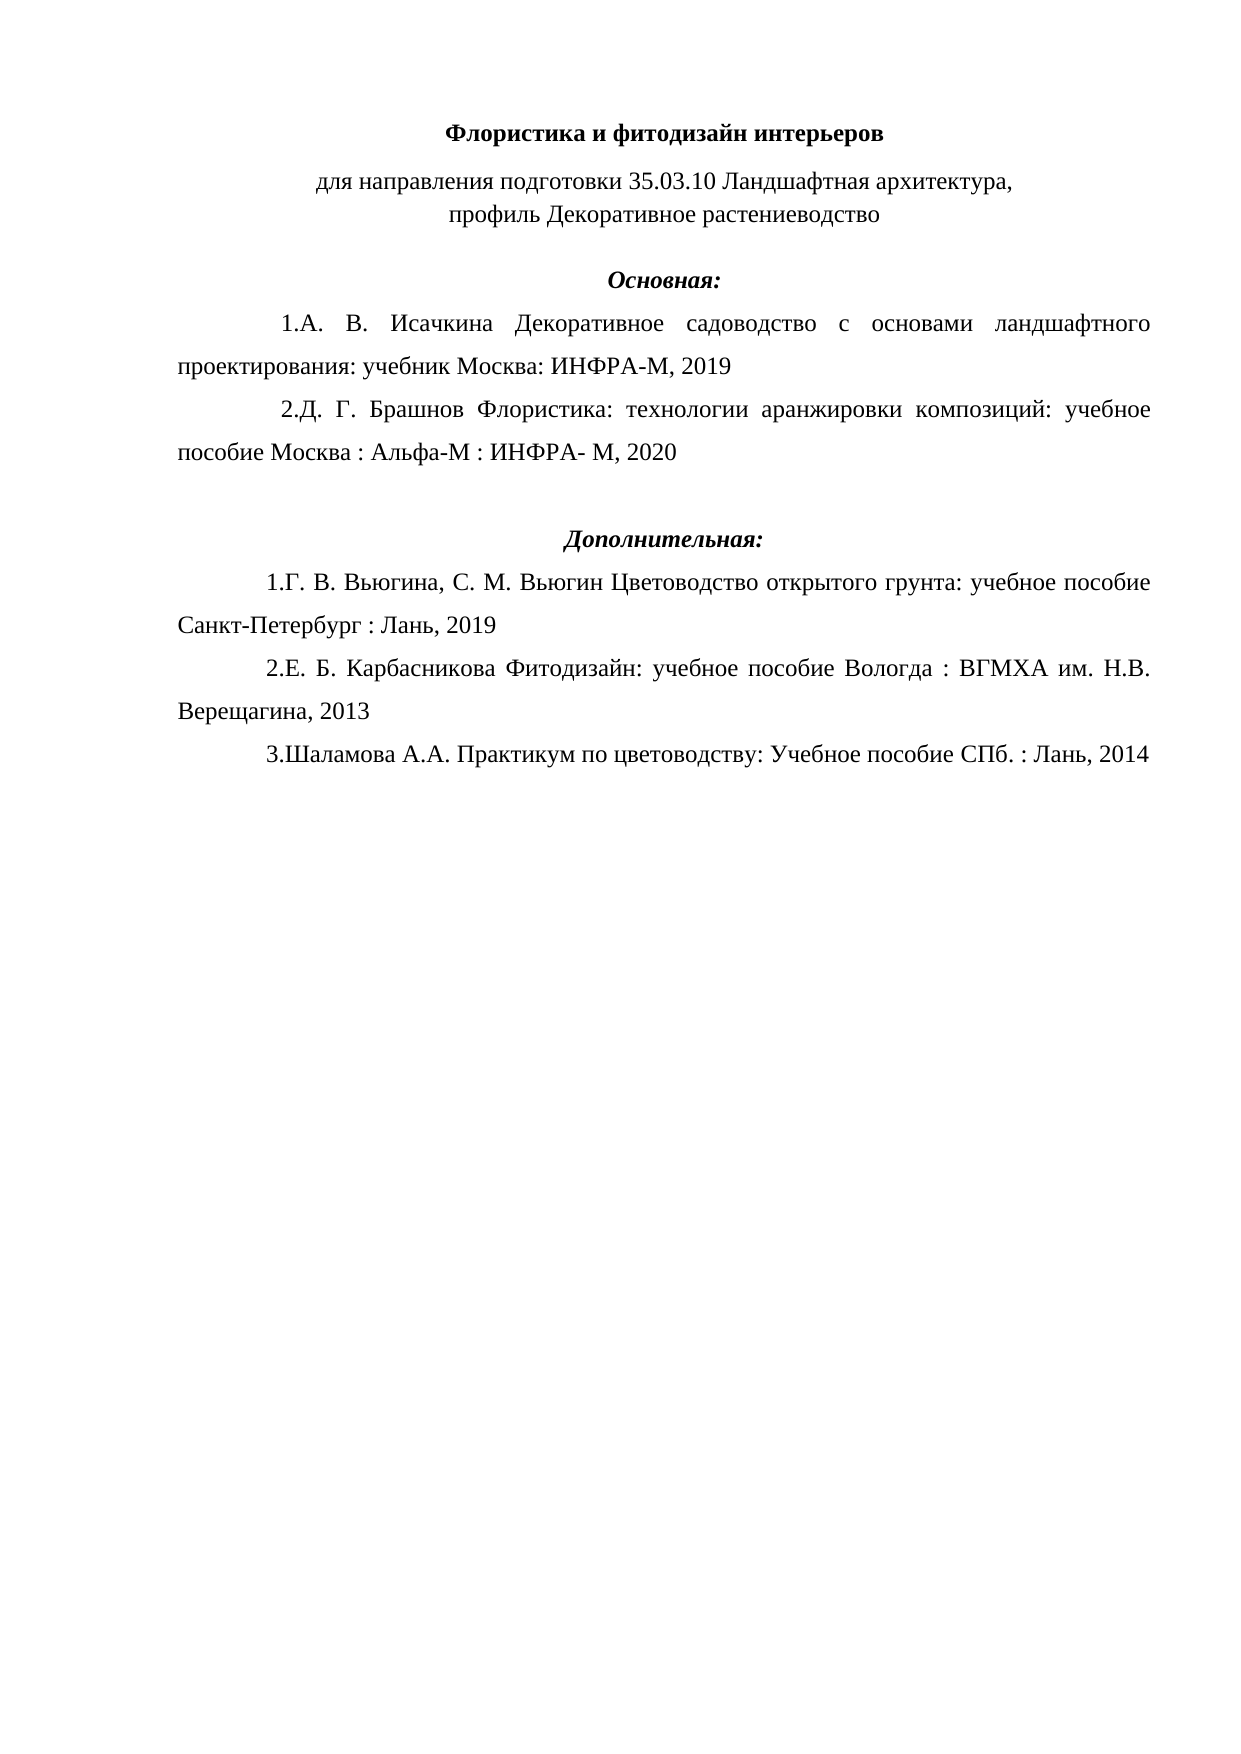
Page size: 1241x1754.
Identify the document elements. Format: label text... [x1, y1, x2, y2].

text профиль Декоративное растениеводство [177, 199, 1152, 228]
text 2.Д. Г. Брашнов Флористика: технологии аранжировки композиций: учебное пособие Москва : Альфа-М : ИНФРА- М, 2020 [177, 394, 1152, 466]
text Дополнительная: [177, 524, 1152, 552]
text 1.Г. В. Вьюгина, С. М. Вьюгин Цветоводство открытого грунта: учебное пособие Санкт-Петербург : Лань, 2019 [177, 567, 1152, 639]
text 1.А. В. Исачкина Декоративное садоводство с основами ландшафтного проектирования: учебник Москва: ИНФРА-М, 2019 [177, 308, 1152, 380]
text 2.Е. Б. Карбасникова Фитодизайн: учебное пособие Вологда : ВГМХА им. Н.В. Верещагина, 2013 [177, 653, 1152, 725]
text 3.Шаламова А.А. Практикум по цветоводству: Учебное пособие СПб. : Лань, 2014 [177, 739, 1152, 768]
text Флористика и фитодизайн интерьеров [177, 118, 1152, 147]
text Основная: [177, 265, 1152, 294]
text для направления подготовки 35.03.10 Ландшафтная архитектура, [177, 166, 1152, 194]
